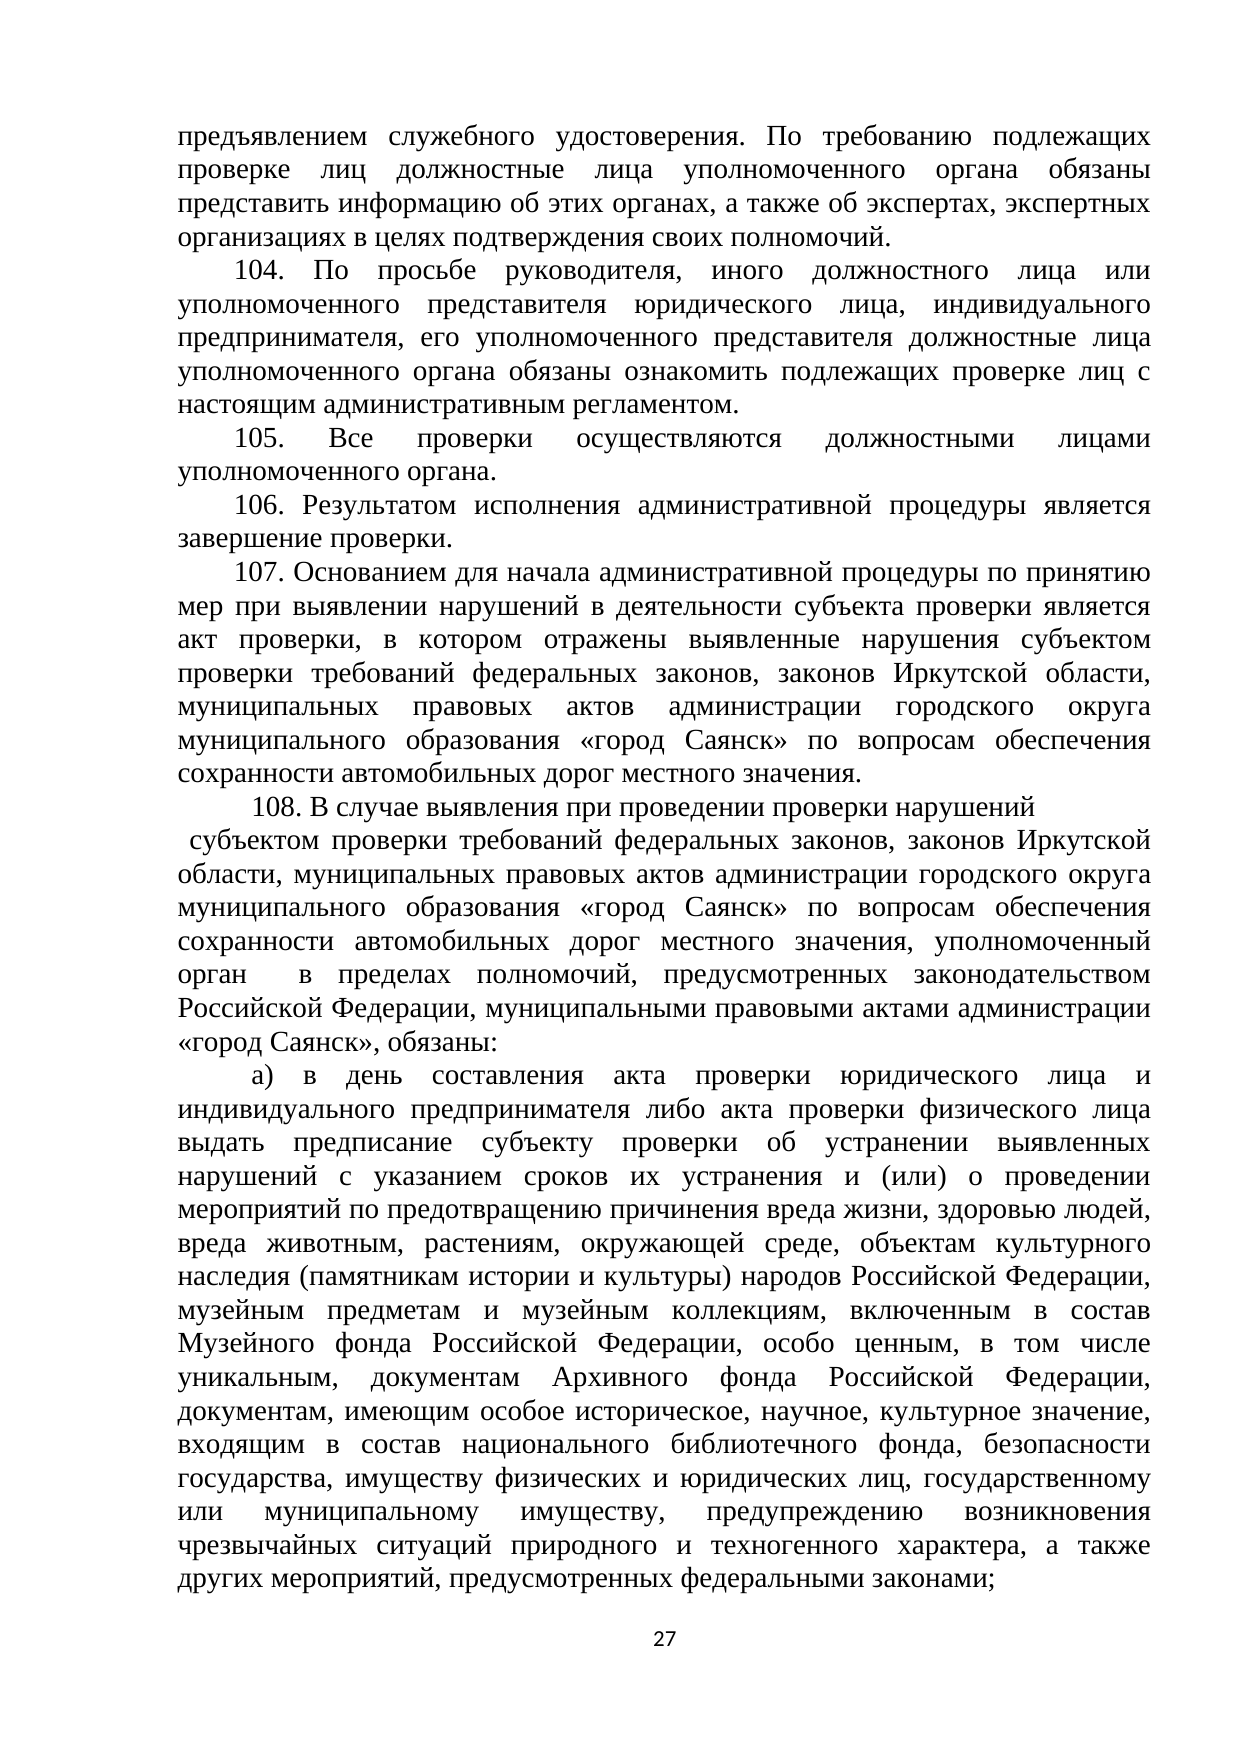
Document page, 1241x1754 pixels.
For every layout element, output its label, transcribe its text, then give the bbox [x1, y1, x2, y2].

text 105. Все проверки осуществляются должностными лицами уполномоченного органа. [177, 420, 1152, 487]
text 108. В случае выявления при проведении проверки нарушений [251, 789, 1152, 822]
text субъектом проверки требований федеральных законов, законов Иркутской области, муниципальных правовых актов администрации городского округа муниципального образования «город Саянск» по вопросам обеспечения сохранности автомобильных дорог местного значения, уполномоченный орган в пределах полномочий, предусмотренных законодательством Российской Федерации, муниципальными правовыми актами администрации «город Саянск», обязаны: [177, 822, 1152, 1057]
text 107. Основанием для начала административной процедуры по принятию мер при выявлении нарушений в деятельности субъекта проверки является акт проверки, в котором отражены выявленные нарушения субъектом проверки требований федеральных законов, законов Иркутской области, муниципальных правовых актов администрации городского округа муниципального образования «город Саянск» по вопросам обеспечения сохранности автомобильных дорог местного значения. [177, 554, 1152, 789]
text 104. По просьбе руководителя, иного должностного лица или уполномоченного представителя юридического лица, индивидуального предпринимателя, его уполномоченного представителя должностные лица уполномоченного органа обязаны ознакомить подлежащих проверке лиц с настоящим административным регламентом. [177, 252, 1152, 420]
text а) в день составления акта проверки юридического лица и индивидуального предпринимателя либо акта проверки физического лица выдать предписание субъекту проверки об устранении выявленных нарушений с указанием сроков их устранения и (или) о проведении мероприятий по предотвращению причинения вреда жизни, здоровью людей, вреда животным, растениям, окружающей среде, объектам культурного наследия (памятникам истории и культуры) народов Российской Федерации, музейным предметам и музейным коллекциям, включенным в состав Музейного фонда Российской Федерации, особо ценным, в том числе уникальным, документам Архивного фонда Российской Федерации, документам, имеющим особое историческое, научное, культурное значение, входящим в состав национального библиотечного фонда, безопасности государства, имуществу физических и юридических лиц, государственному или муниципальному имуществу, предупреждению возникновения чрезвычайных ситуаций природного и техногенного характера, а также других мероприятий, предусмотренных федеральными законами; [177, 1057, 1152, 1594]
text 106. Результатом исполнения административной процедуры является завершение проверки. [177, 487, 1152, 554]
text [177, 118, 1152, 252]
